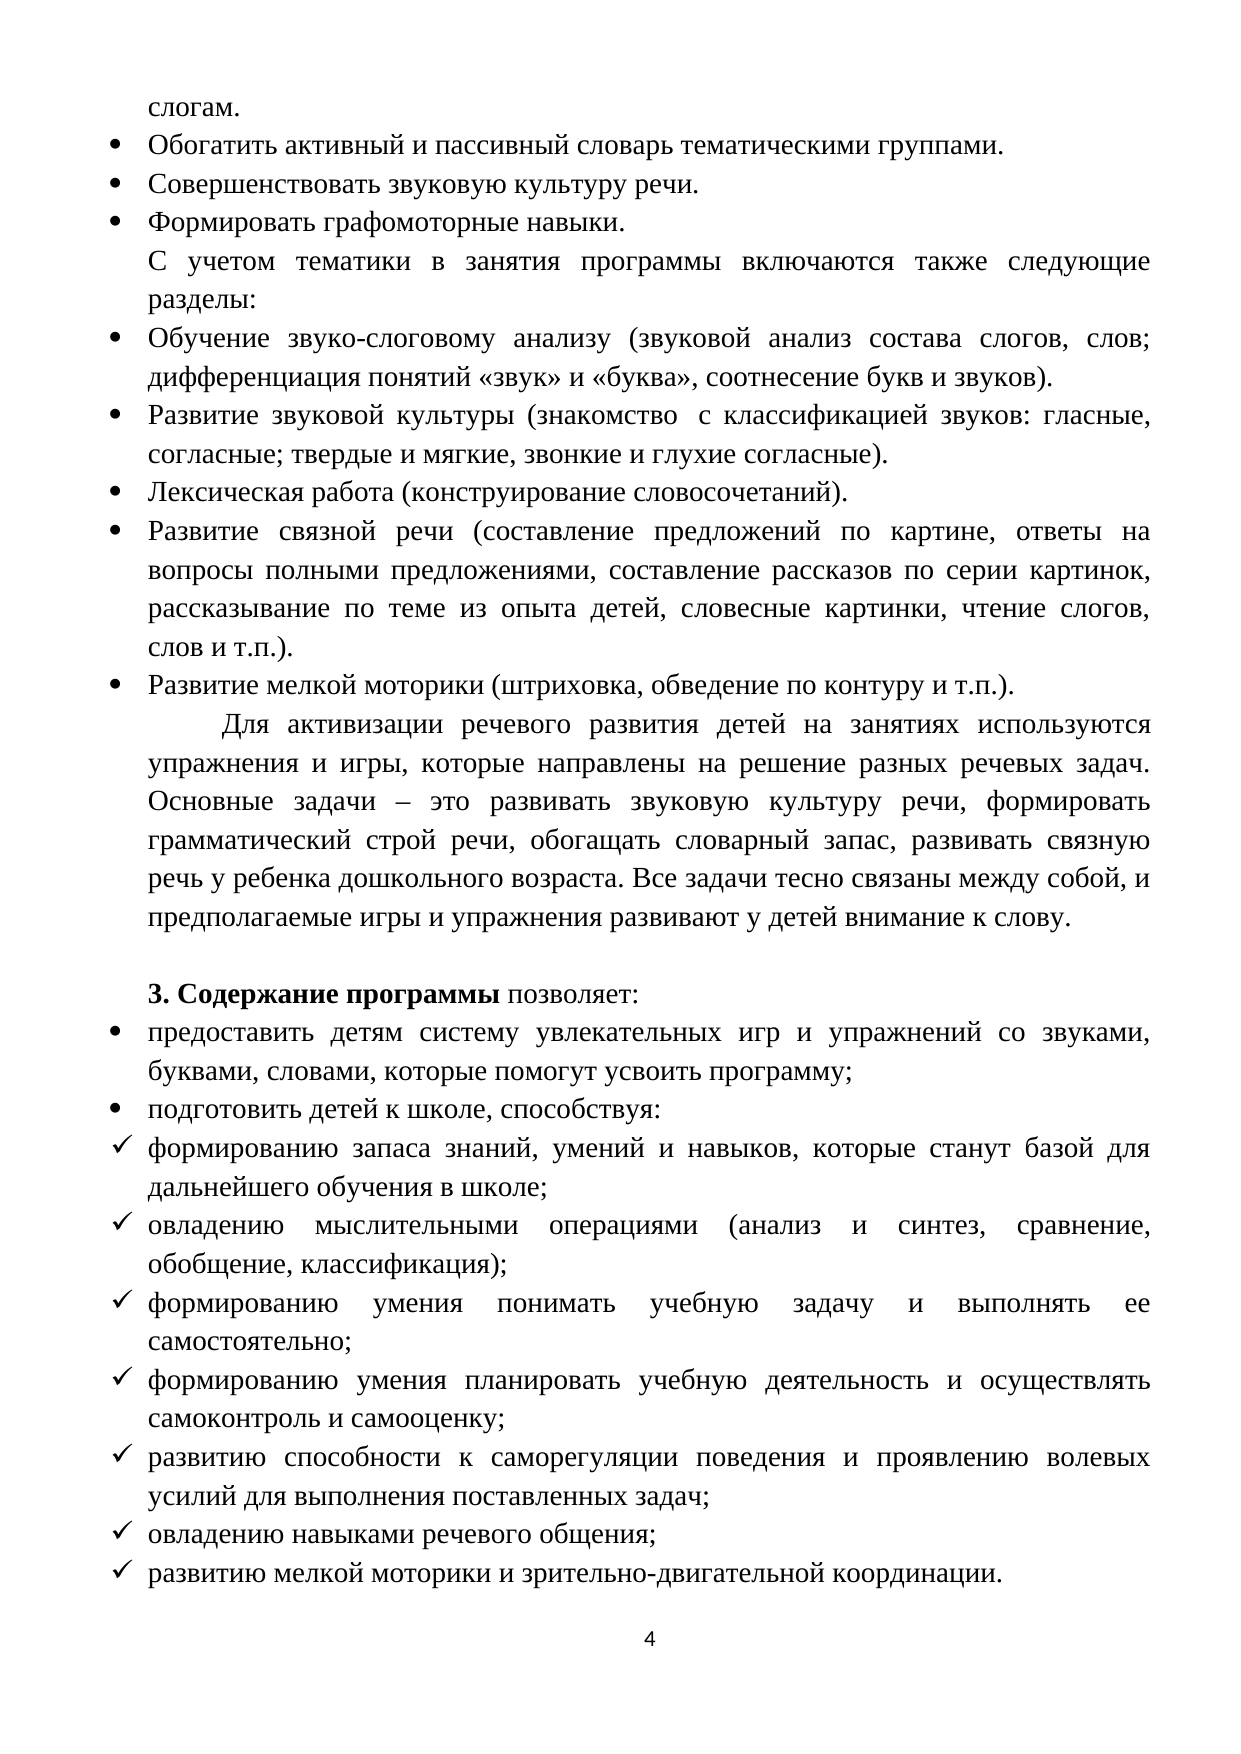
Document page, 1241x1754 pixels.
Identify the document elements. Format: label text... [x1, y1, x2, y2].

text 3. Содержание программы позволяет: [148, 976, 1152, 1009]
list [110, 89, 1152, 122]
list овладению навыками речевого общения; [110, 1516, 1152, 1550]
list развитию способности к саморегуляции поведения и проявлению волевых усилий для выполнения поставленных задач; [110, 1439, 1152, 1511]
list развитию мелкой моторики и зрительно-двигательной координации. [110, 1555, 1152, 1588]
list Обогатить активный и пассивный словарь тематическими группами. [110, 127, 1152, 161]
list Обучение звуко-слоговому анализу (звуковой анализ состава слогов, слов; дифференциация понятий «звук» и «буква», соотнесение букв и звуков). [110, 320, 1152, 392]
list формированию умения планировать учебную деятельность и осуществлять самоконтроль и самооценку; [110, 1362, 1152, 1434]
list Формировать графомоторные навыки. [110, 204, 1152, 238]
list Лексическая работа (конструирование словосочетаний). [110, 474, 1152, 508]
list формированию запаса знаний, умений и навыков, которые станут базой для дальнейшего обучения в школе; [110, 1130, 1152, 1202]
list Совершенствовать звуковую культуру речи. [110, 166, 1152, 199]
list предоставить детям систему увлекательных игр и упражнений со звуками, буквами, словами, которые помогут усвоить программу; [110, 1014, 1152, 1087]
text Для активизации речевого развития детей на занятиях используются упражнения и игры, которые направлены на решение разных речевых задач. Основные задачи – это развивать звуковую культуру речи, формировать грамматический строй речи, обогащать словарный запас, развивать связную речь у ребенка дошкольного возраста. Все задачи тесно связаны между собой, и предполагаемые игры и упражнения развивают у детей внимание к слову. [148, 706, 1152, 932]
list Развитие мелкой моторики (штриховка, обведение по контуру и т.п.). [110, 667, 1152, 701]
list овладению мыслительными операциями (анализ и синтез, сравнение, обобщение, классификация); [110, 1207, 1152, 1280]
list подготовить детей к школе, способствуя: [110, 1092, 1152, 1125]
list С учетом тематики в занятия программы включаются также следующие разделы: [148, 243, 1152, 315]
list Развитие связной речи (составление предложений по картине, ответы на вопросы полными предложениями, составление рассказов по серии картинок, рассказывание по теме из опыта детей, словесные картинки, чтение слогов, слов и т.п.). [110, 513, 1152, 662]
list Развитие звуковой культуры (знакомство с классификацией звуков: гласные, согласные; твердые и мягкие, звонкие и глухие согласные). [110, 397, 1152, 469]
list формированию умения понимать учебную задачу и выполнять ее самостоятельно; [110, 1285, 1152, 1357]
